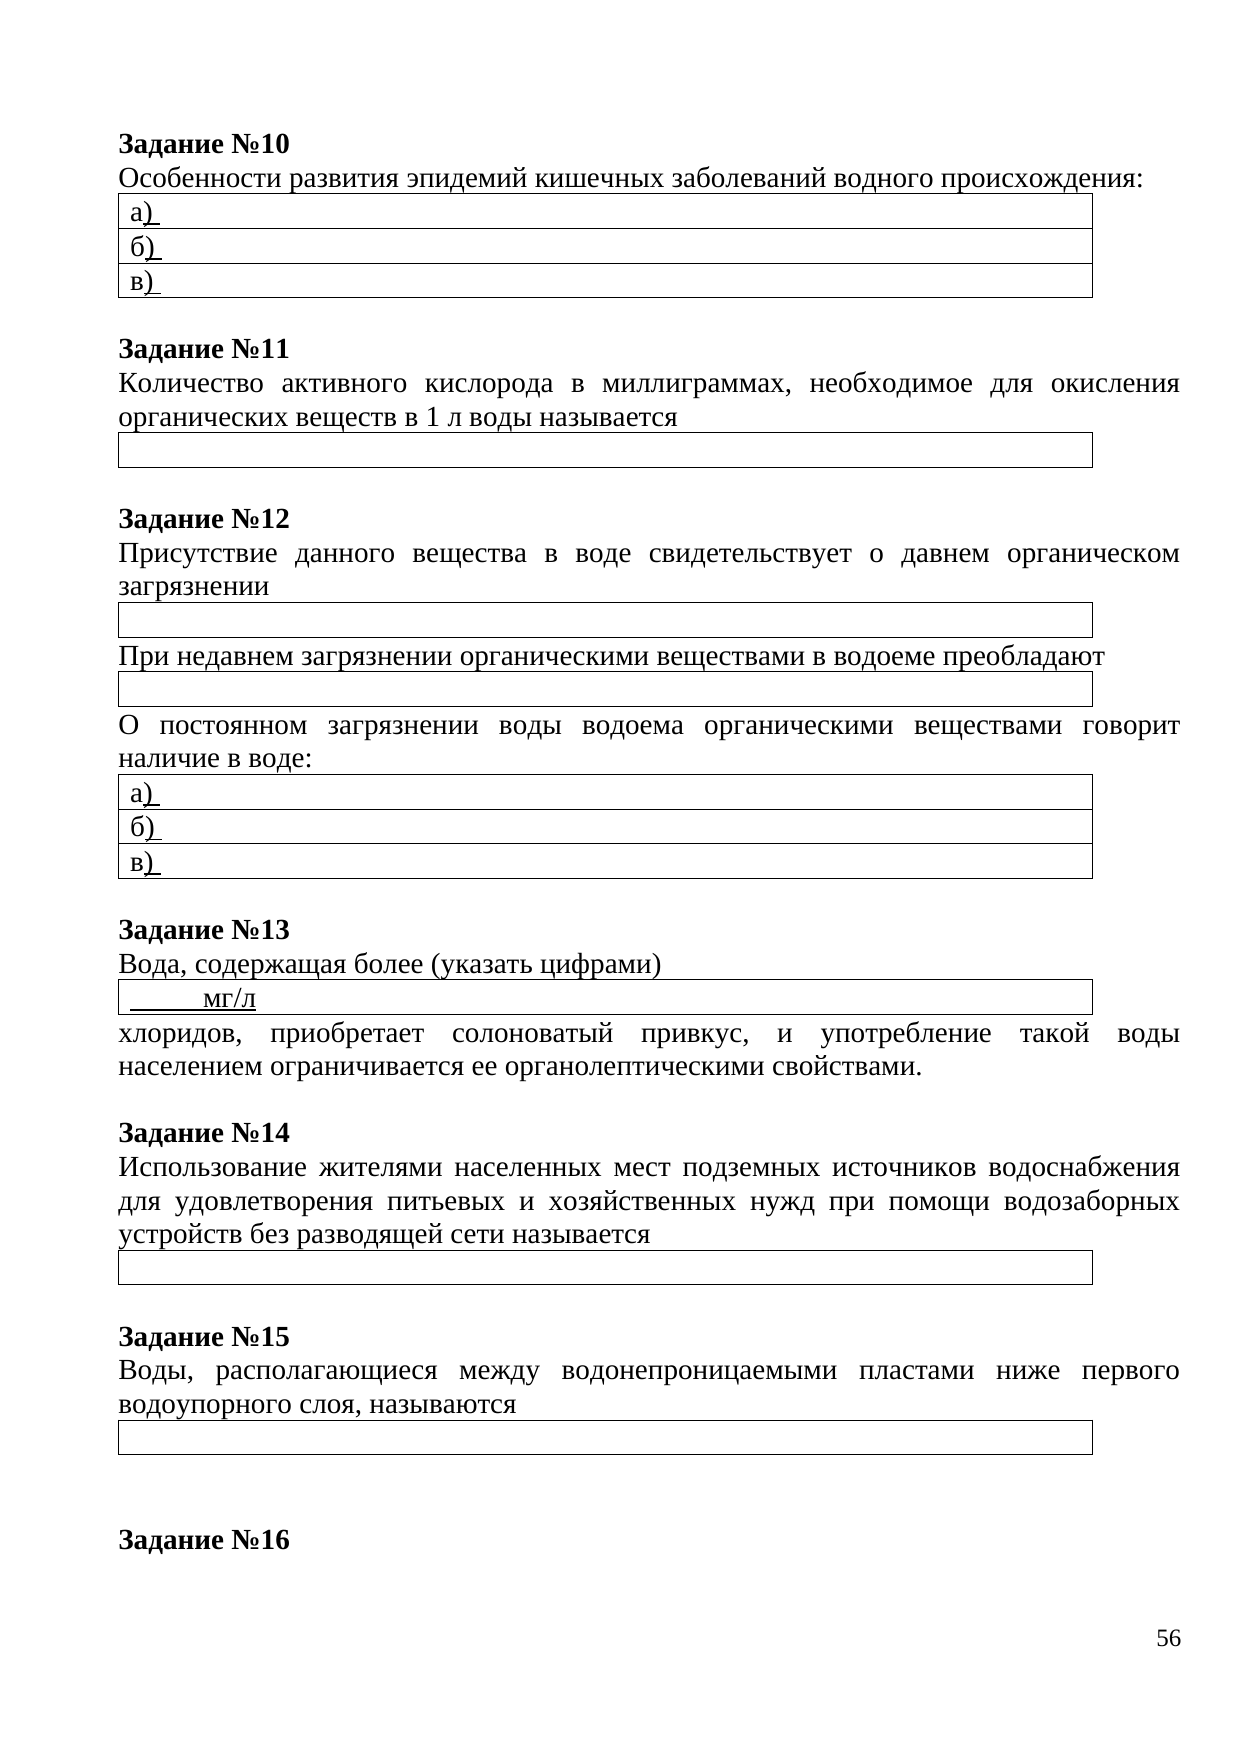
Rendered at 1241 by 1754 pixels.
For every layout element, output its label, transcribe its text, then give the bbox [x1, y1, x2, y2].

text Количество активного кислорода в миллиграммах, необходимое для окисления органических веществ в 1 л воды называется [118, 365, 1181, 432]
text Задание №14 [118, 1116, 1181, 1149]
text Задание №12 [118, 501, 1181, 535]
text При недавнем загрязнении органическими веществами в водоеме преобладают [118, 638, 1181, 671]
table_cell в) [119, 264, 1092, 297]
table_header [119, 433, 1092, 467]
table_header [119, 1251, 1092, 1284]
text Задание №13 [118, 912, 1181, 946]
table_header мг/л [119, 980, 1092, 1014]
text Задание №15 [118, 1319, 1181, 1352]
text Воды, располагающиеся между водонепроницаемыми пластами ниже первого водоупорного слоя, называются [118, 1352, 1181, 1419]
text О постоянном загрязнении воды водоема органическими веществами говорит наличие в воде: [118, 707, 1181, 774]
table_cell б) [119, 229, 1092, 262]
table_header а) [119, 194, 1092, 228]
table_header [119, 603, 1092, 637]
text Использование жителями населенных мест подземных источников водоснабжения для удовлетворения питьевых и хозяйственных нужд при помощи водозаборных устройств без разводящей сети называется [118, 1149, 1181, 1250]
table_header а) [119, 775, 1092, 808]
text Вода, содержащая более (указать цифрами) [118, 946, 1181, 979]
text хлоридов, приобретает солоноватый привкус, и употребление такой воды населением ограничивается ее органолептическими свойствами. [118, 1015, 1181, 1082]
table_cell в) [119, 844, 1092, 878]
table_header [119, 672, 1092, 706]
text Присутствие данного вещества в воде свидетельствует о давнем органическом загрязнении [118, 535, 1181, 602]
table_header [119, 1421, 1092, 1454]
text Особенности развития эпидемий кишечных заболеваний водного происхождения: [118, 160, 1181, 193]
text Задание №16 [118, 1522, 1181, 1556]
table_cell б) [119, 810, 1092, 843]
text Задание №10 [118, 126, 1181, 160]
text Задание №11 [118, 332, 1181, 365]
